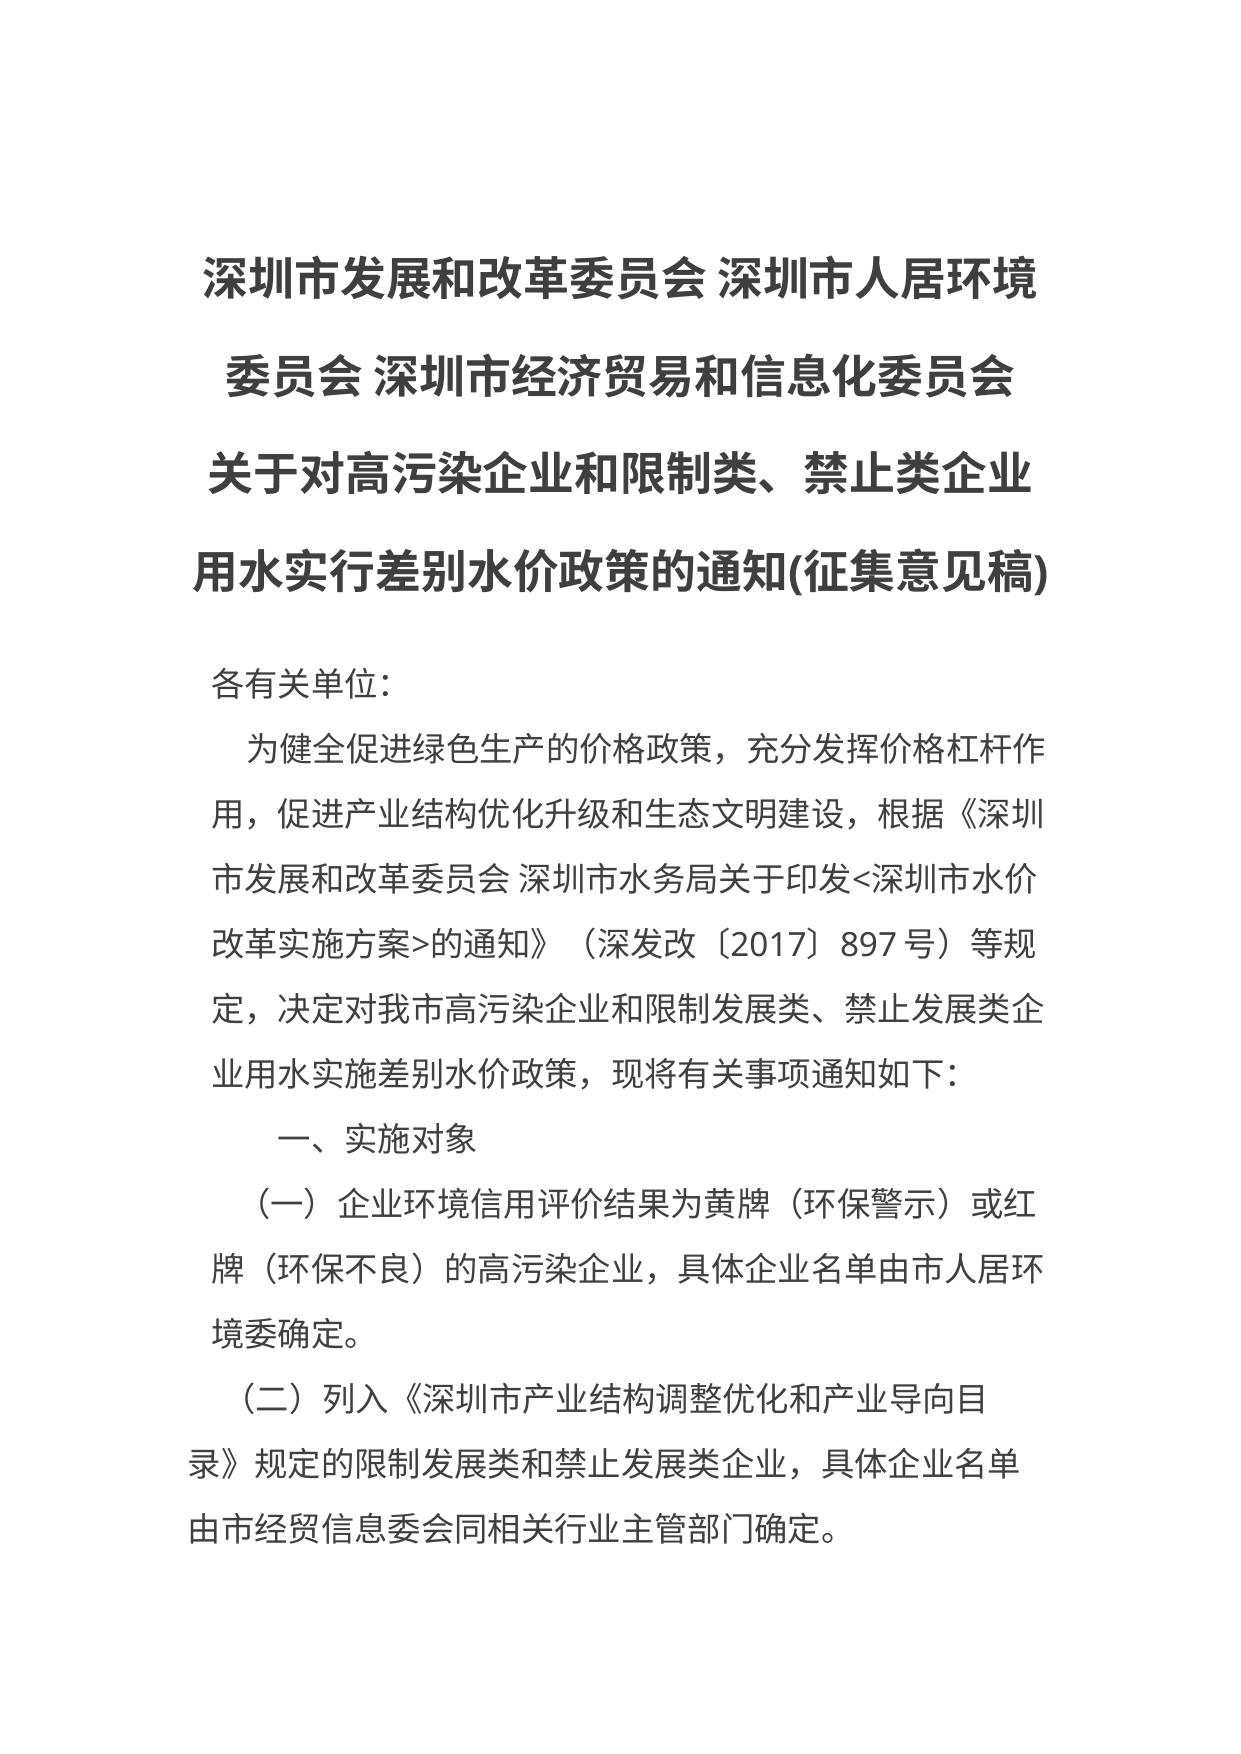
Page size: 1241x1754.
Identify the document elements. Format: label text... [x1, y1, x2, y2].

text （二）列入《深圳市产业结构调整优化和产业导向目录》规定的限制发展类和禁止发展类企业，具体企业名单由市经贸信息委会同相关行业主管部门确定。 [187, 1364, 1053, 1559]
text 深圳市发展和改革委员会 深圳市人居环境委员会 深圳市经济贸易和信息化委员会 [187, 227, 1053, 422]
text （一）企业环境信用评价结果为黄牌（环保警示）或红牌（环保不良）的高污染企业，具体企业名单由市人居环境委确定。 [211, 1169, 1053, 1364]
text 关于对高污染企业和限制类、禁止类企业用水实行差别水价政策的通知(征集意见稿) [187, 422, 1053, 617]
text 为健全促进绿色生产的价格政策，充分发挥价格杠杆作用，促进产业结构优化升级和生态文明建设，根据《深圳市发展和改革委员会 深圳市水务局关于印发<深圳市水价改革实施方案>的通知》（深发改〔2017〕897号）等规定，决定对我市高污染企业和限制发展类、禁止发展类企业用水实施差别水价政策，现将有关事项通知如下： [211, 714, 1053, 1104]
text 各有关单位： [211, 649, 1053, 714]
text 一、实施对象 [211, 1104, 1053, 1169]
